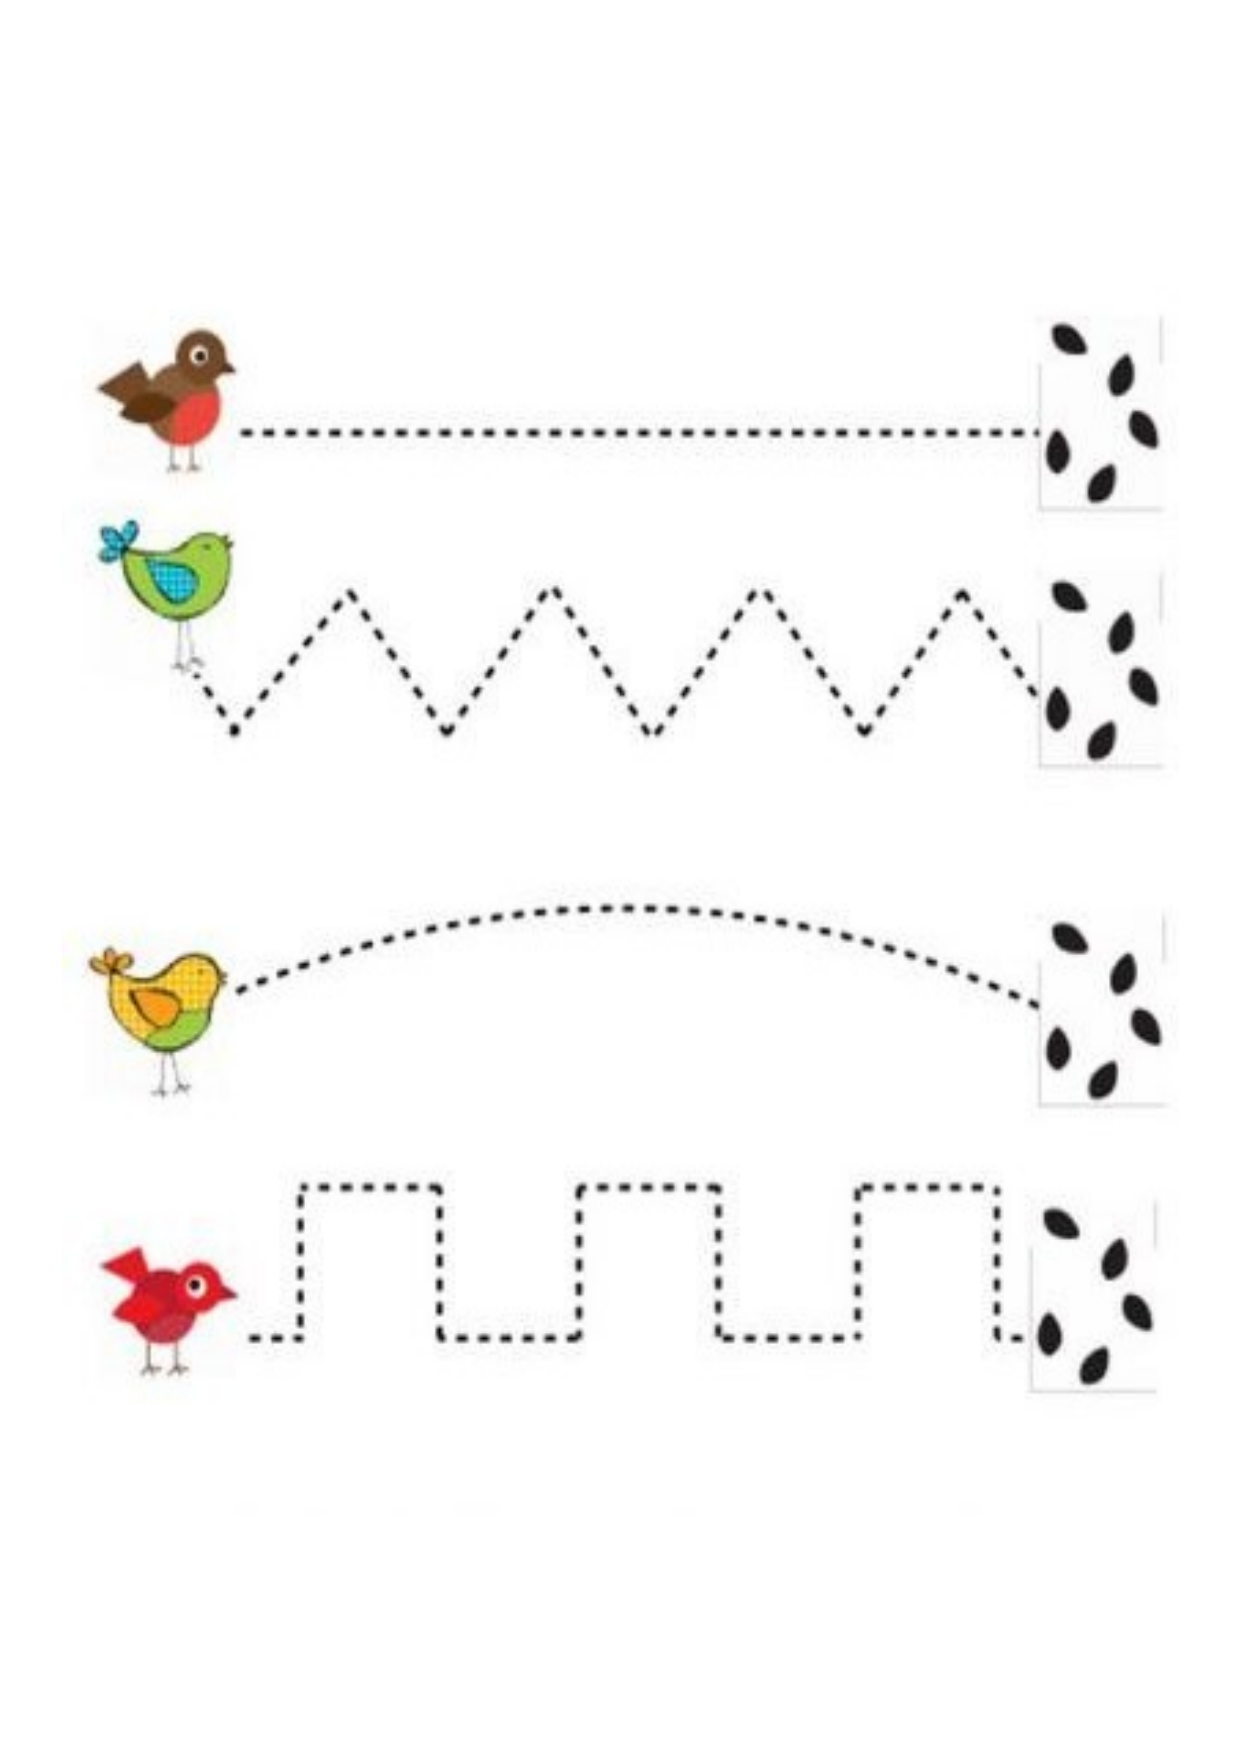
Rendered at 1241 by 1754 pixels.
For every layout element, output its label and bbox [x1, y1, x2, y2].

picture [61, 217, 1193, 1516]
